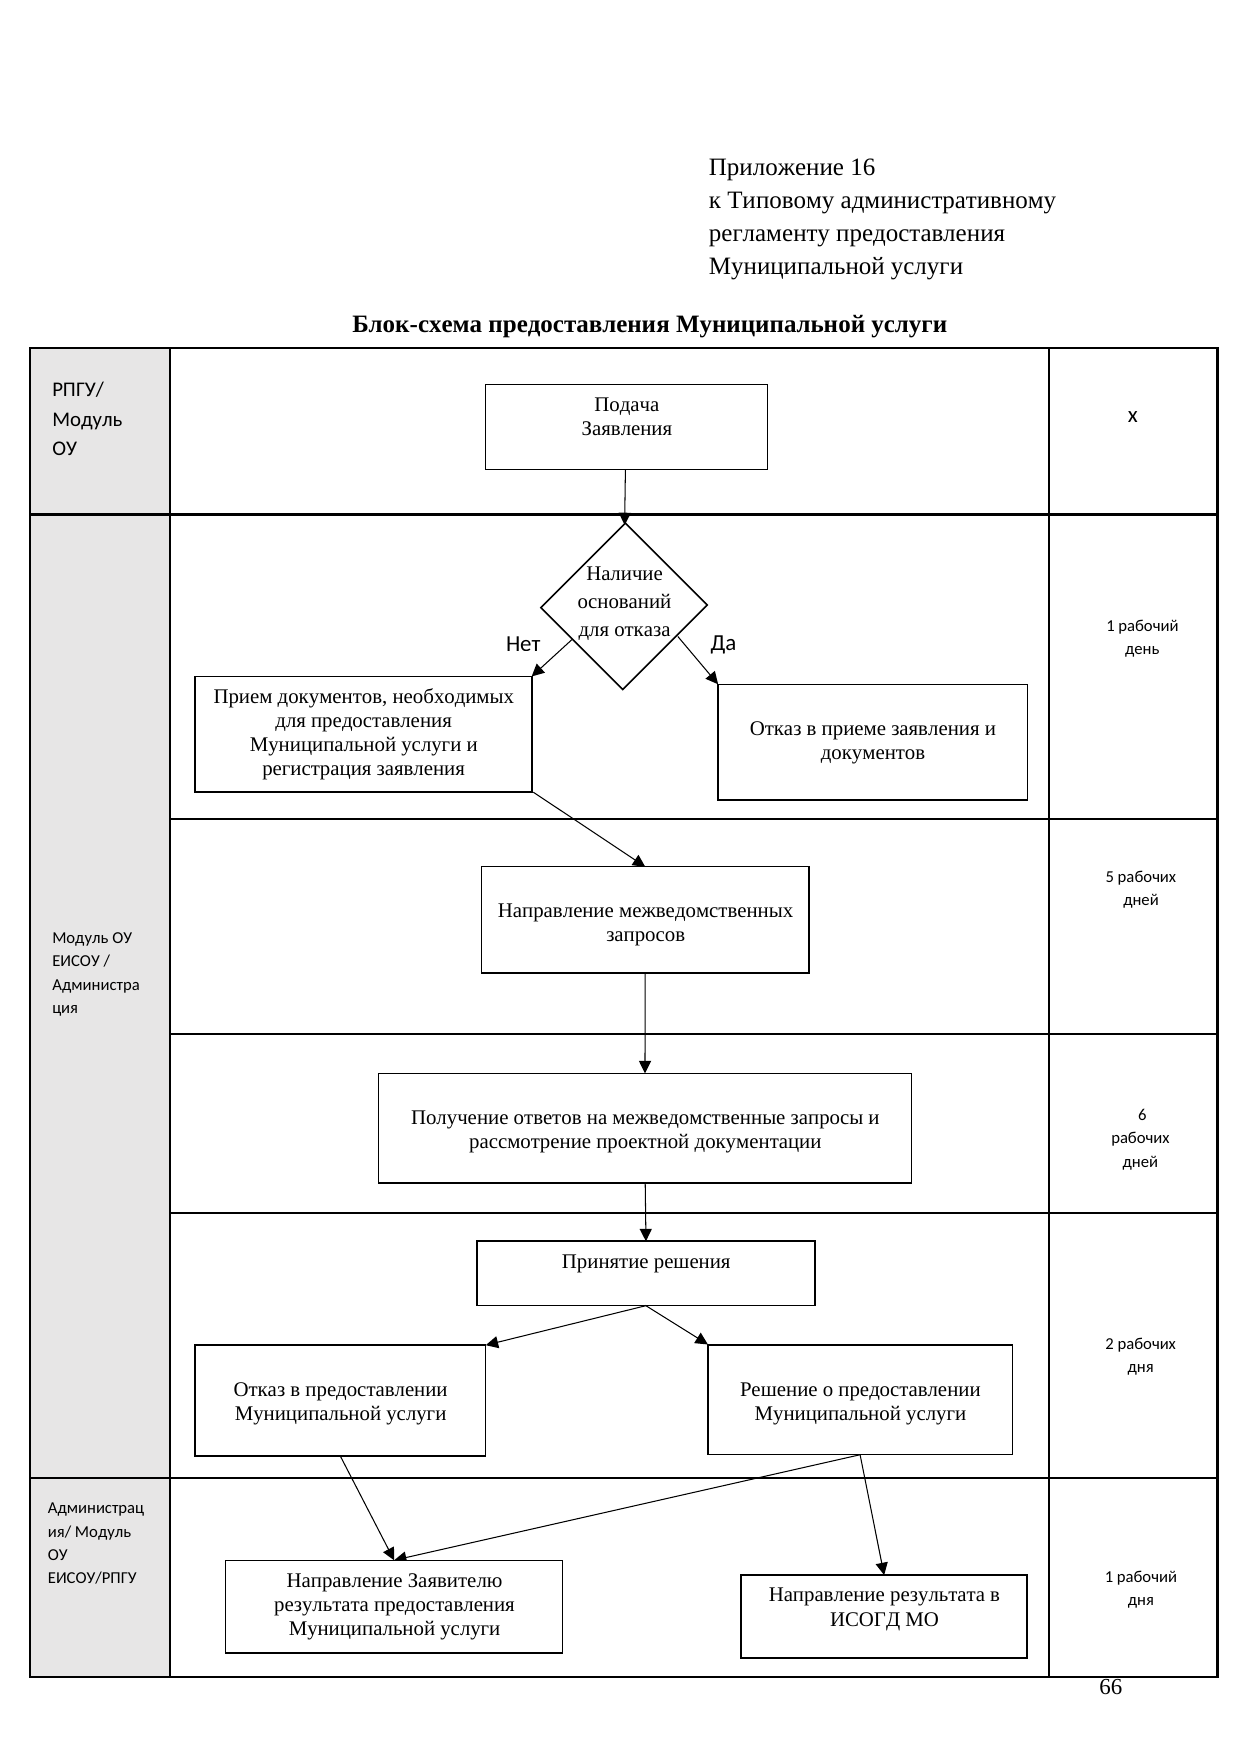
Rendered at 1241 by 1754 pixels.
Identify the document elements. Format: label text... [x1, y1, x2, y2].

subtitle Блок-схема предоставления Муниципальной услуги [177, 309, 1122, 337]
text к Типовому административному регламенту предоставления Муниципальной услуги [709, 185, 1122, 279]
text Приложение 16 [709, 152, 1122, 180]
